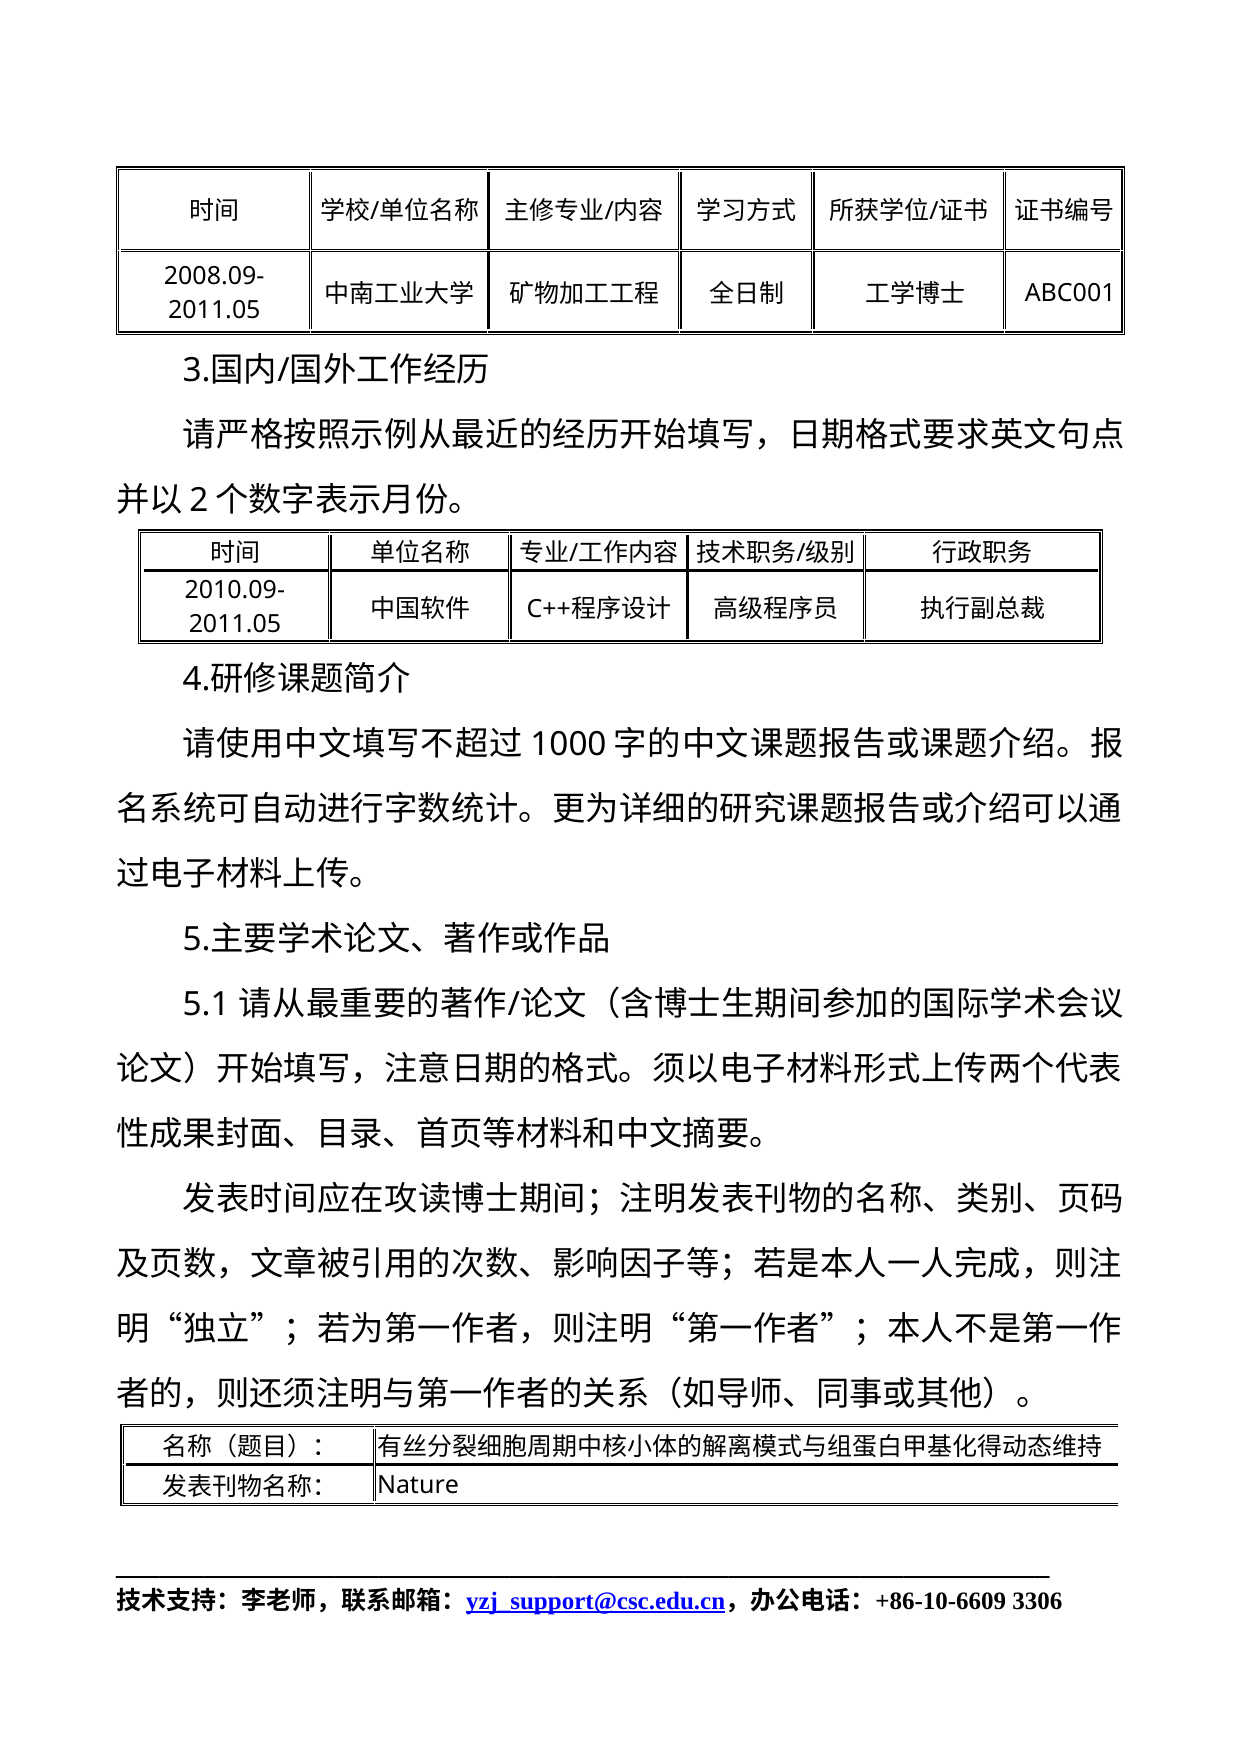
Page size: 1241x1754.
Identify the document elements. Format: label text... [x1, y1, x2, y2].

table_cell 发表刊物名称： [122, 1463, 374, 1502]
text 发表时间应在攻读博士期间；注明发表刊物的名称、类别、页码及页数，文章被引用的次数、影响因子等；若是本人一人完成，则注明“独立”；若为第一作者，则注明“第一作者”；本人不是第一作者的，则还须注明与第一作者的关系（如导师、同事或其他）。 [116, 1163, 1124, 1423]
table_cell 工学博士 [813, 252, 1005, 331]
table_cell C++程序设计 [510, 572, 687, 640]
text 4.研修课题简介 [116, 643, 1124, 708]
table_cell 全日制 [680, 249, 813, 331]
table_header 技术职务/级别 [687, 533, 864, 569]
table_cell 2010.09-2011.05 [141, 569, 330, 640]
text 5.1 请从最重要的著作/论文（含博士生期间参加的国际学术会议论文）开始填写，注意日期的格式。须以电子材料形式上传两个代表性成果封面、目录、首页等材料和中文摘要。 [116, 968, 1124, 1163]
table_cell ABC001 [1005, 249, 1123, 331]
table_header 专业/工作内容 [510, 533, 687, 569]
table_header 时间 [119, 170, 311, 249]
table_header 证书编号 [1005, 170, 1121, 249]
table_header 时间 [141, 531, 330, 569]
text 3.国内/国外工作经历 [116, 335, 1124, 399]
table_header 单位名称 [330, 531, 510, 569]
table_header 有丝分裂细胞周期中核小体的解离模式与组蛋白甲基化得动态维持 [375, 1427, 1118, 1463]
table_header 名称（题目）： [124, 1427, 374, 1463]
table_cell 2008.09-2011.05 [117, 249, 311, 331]
table_cell 中南工业大学 [311, 252, 488, 331]
text 请严格按照示例从最近的经历开始填写，日期格式要求英文句点并以2个数字表示月份。 [116, 399, 1124, 529]
table_cell Nature [375, 1466, 1118, 1502]
table_cell 中国软件 [330, 569, 510, 640]
table_header 主修专业/内容 [488, 168, 680, 249]
table_cell 矿物加工工程 [488, 249, 680, 331]
table_header 行政职务 [865, 533, 1099, 569]
table_header 所获学位/证书 [813, 170, 1005, 249]
text 请使用中文填写不超过1000字的中文课题报告或课题介绍。报名系统可自动进行字数统计。更为详细的研究课题报告或介绍可以通过电子材料上传。 [116, 708, 1124, 903]
table_header 学习方式 [680, 168, 813, 249]
text 5.主要学术论文、著作或作品 [116, 903, 1124, 968]
table_cell 执行副总裁 [865, 569, 1099, 640]
table_cell 高级程序员 [687, 572, 864, 640]
table_header 学校/单位名称 [311, 168, 488, 249]
